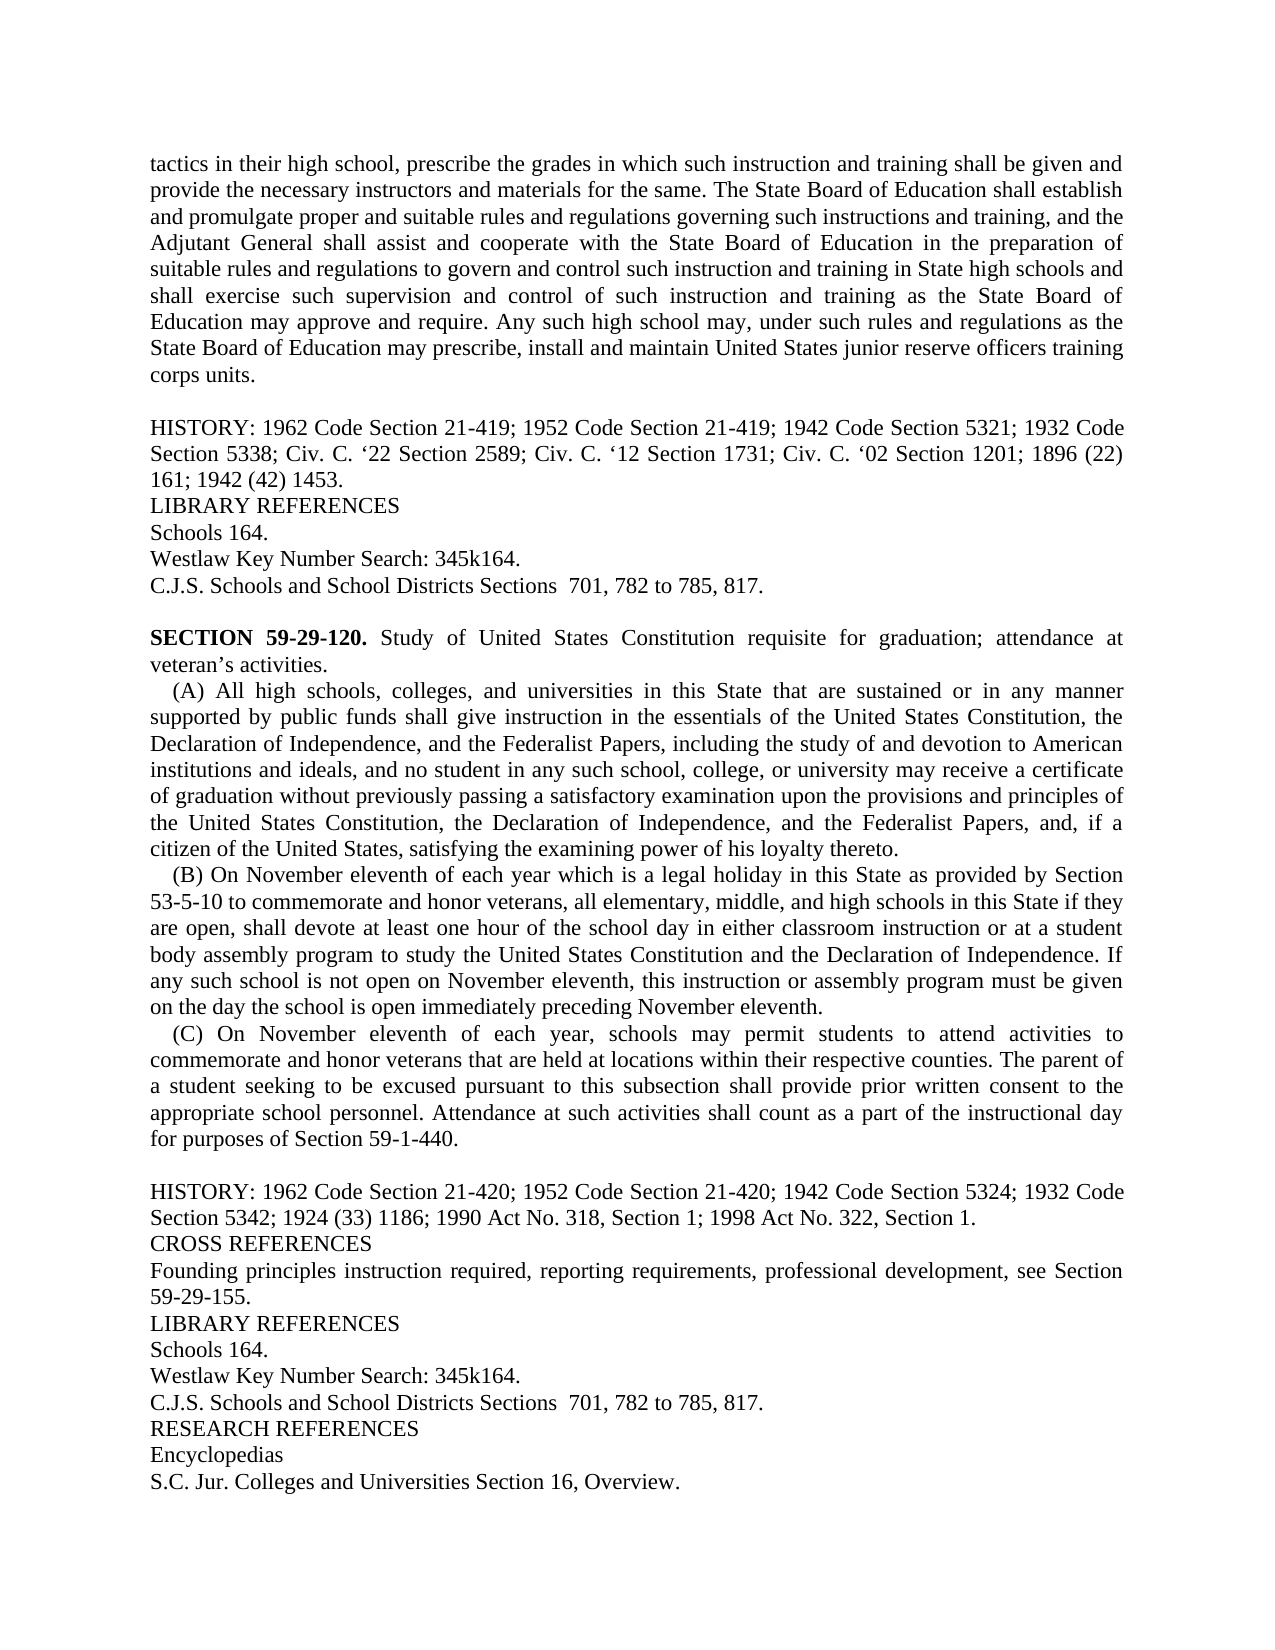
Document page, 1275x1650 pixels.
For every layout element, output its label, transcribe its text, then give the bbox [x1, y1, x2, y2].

text LIBRARY REFERENCES [150, 1309, 1125, 1336]
text (A) All high schools, colleges, and universities in this State that are sustained or in any manner supported by public funds shall give instruction in the essentials of the United States Constitution, the Declaration of Independence, and the Federalist Papers, including the study of and devotion to American institutions and ideals, and no student in any such school, college, or university may receive a certificate of graduation without previously passing a satisfactory examination upon the provisions and principles of the United States Constitution, the Declaration of Independence, and the Federalist Papers, and, if a citizen of the United States, satisfying the examining power of his loyalty thereto. [150, 677, 1125, 862]
text (C) On November eleventh of each year, schools may permit students to attend activities to commemorate and honor veterans that are held at locations within their respective counties. The parent of a student seeking to be excused pursuant to this subsection shall provide prior written consent to the appropriate school personnel. Attendance at such activities shall count as a part of the instructional day for purposes of Section 59-1-440. [150, 1020, 1125, 1151]
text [150, 150, 1125, 387]
text Westlaw Key Number Search: 345k164. [150, 1362, 1125, 1389]
text HISTORY: 1962 Code Section 21-420; 1952 Code Section 21-420; 1942 Code Section 5324; 1932 Code Section 5342; 1924 (33) 1186; 1990 Act No. 318, Section 1; 1998 Act No. 322, Section 1. [150, 1178, 1125, 1231]
text Westlaw Key Number Search: 345k164. [150, 545, 1125, 572]
text C.J.S. Schools and School Districts Sections 701, 782 to 785, 817. [150, 572, 1125, 598]
text RESEARCH REFERENCES [150, 1415, 1125, 1441]
text SECTION 59-29-120. Study of United States Constitution requisite for graduation; attendance at veteran’s activities. [150, 624, 1125, 677]
text Schools 164. [150, 519, 1125, 545]
text (B) On November eleventh of each year which is a legal holiday in this State as provided by Section 53-5-10 to commemorate and honor veterans, all elementary, middle, and high schools in this State if they are open, shall devote at least one hour of the school day in either classroom instruction or at a student body assembly program to study the United States Constitution and the Declaration of Independence. If any such school is not open on November eleventh, this instruction or assembly program must be given on the day the school is open immediately preceding November eleventh. [150, 862, 1125, 1020]
text LIBRARY REFERENCES [150, 493, 1125, 519]
text CROSS REFERENCES [150, 1231, 1125, 1257]
text Encyclopedias [150, 1441, 1125, 1468]
text Schools 164. [150, 1336, 1125, 1362]
text Founding principles instruction required, reporting requirements, professional development, see Section 59-29-155. [150, 1257, 1125, 1309]
text HISTORY: 1962 Code Section 21-419; 1952 Code Section 21-419; 1942 Code Section 5321; 1932 Code Section 5338; Civ. C. ‘22 Section 2589; Civ. C. ‘12 Section 1731; Civ. C. ‘02 Section 1201; 1896 (22) 161; 1942 (42) 1453. [150, 413, 1125, 493]
text S.C. Jur. Colleges and Universities Section 16, Overview. [150, 1468, 1125, 1494]
text C.J.S. Schools and School Districts Sections 701, 782 to 785, 817. [150, 1389, 1125, 1415]
